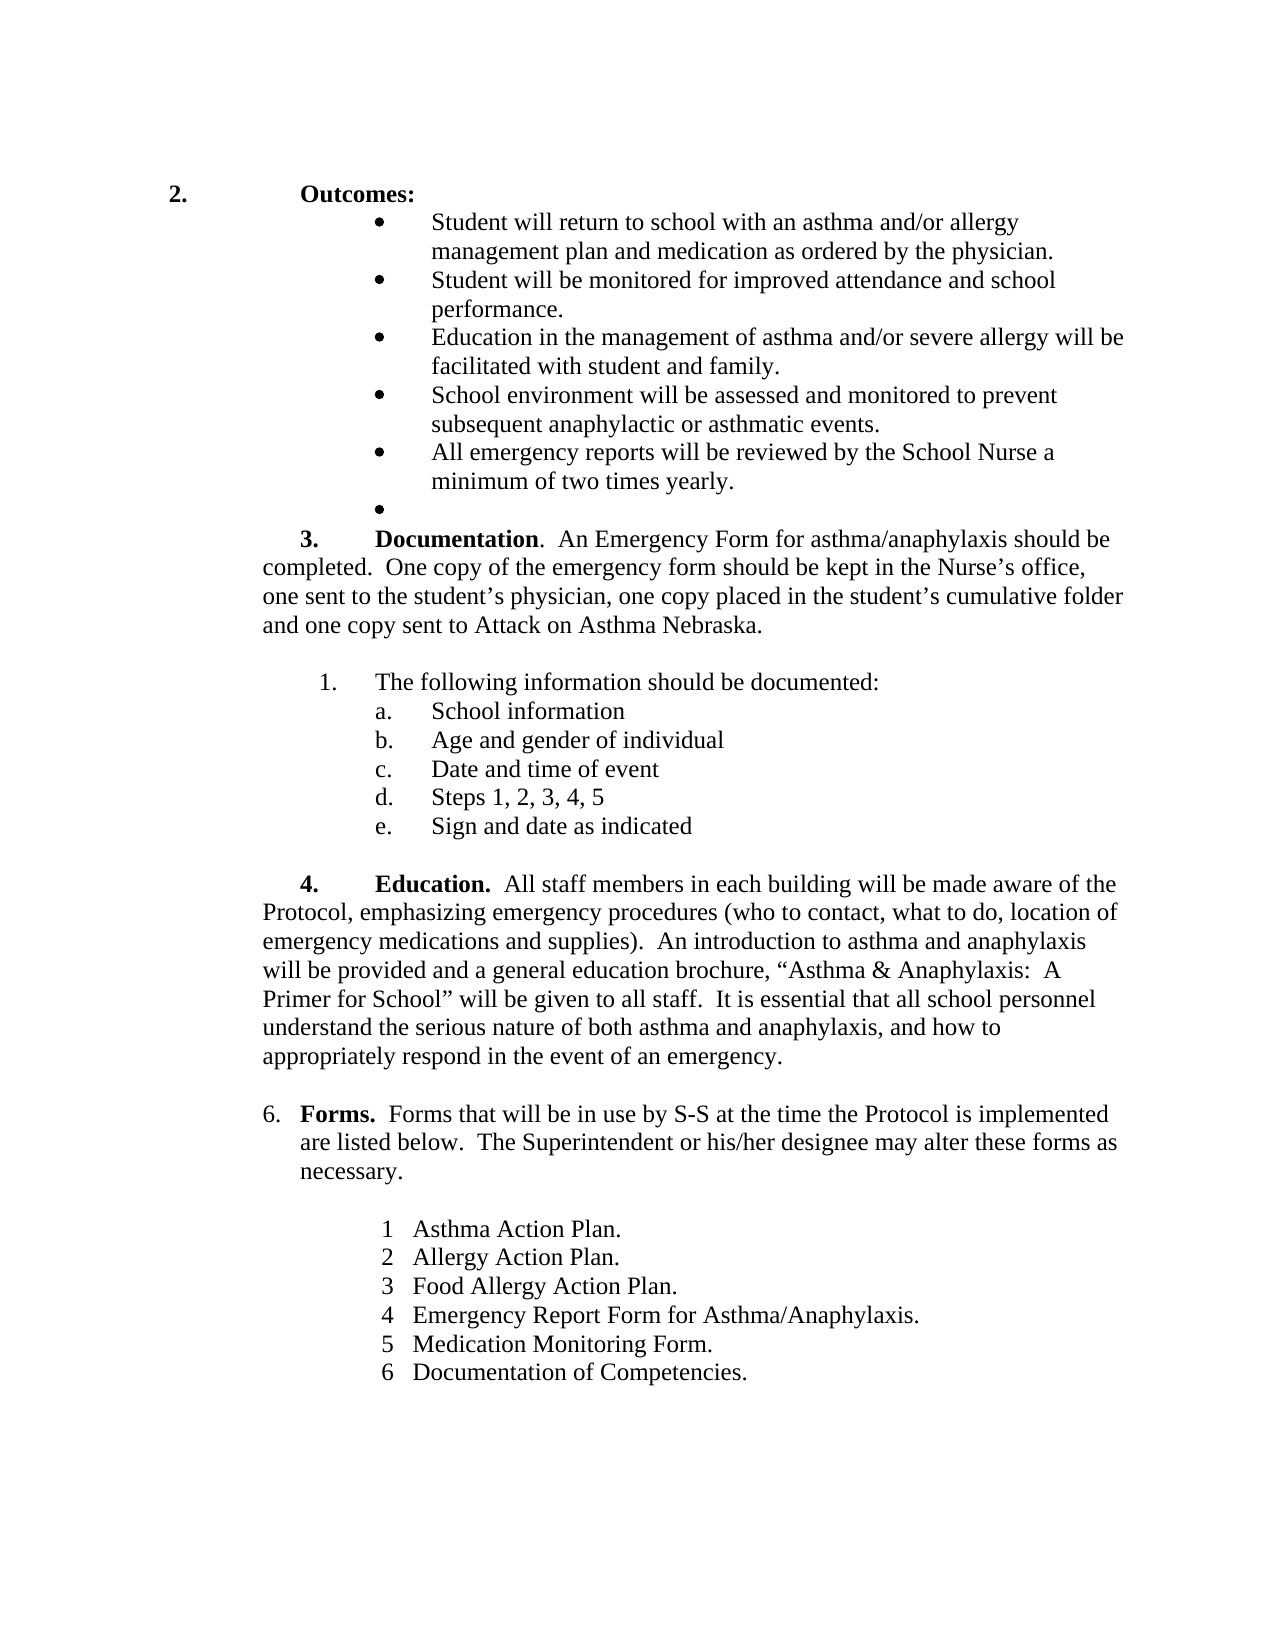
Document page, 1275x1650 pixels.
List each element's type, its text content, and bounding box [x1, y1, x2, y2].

list Steps 1, 2, 3, 4, 5 [375, 782, 1125, 811]
list Education in the management of asthma and/or severe allergy will be facilitated with student and family. [375, 322, 1125, 380]
list All emergency reports will be reviewed by the School Nurse a minimum of two times yearly. [375, 437, 1125, 495]
list Documentation of Competencies. [394, 1357, 1125, 1386]
list School environment will be assessed and monitored to prevent subsequent anaphylactic or asthmatic events. [375, 380, 1125, 437]
list The following information should be documented: [319, 667, 1125, 696]
text 3. Documentation. An Emergency Form for asthma/anaphylaxis should be completed. One copy of the emergency form should be kept in the Nurse’s office, one sent to the student’s physician, one copy placed in the student’s cumulative folder and one copy sent to Attack on Asthma . [262, 524, 1125, 639]
list Student will be monitored for improved attendance and school performance. [375, 265, 1125, 322]
list School information [375, 696, 1125, 725]
list Age and gender of individual [375, 725, 1125, 754]
list Date and time of event [375, 754, 1125, 782]
list Sign and date as indicated [375, 811, 1125, 840]
list Asthma Action Plan. [394, 1214, 1125, 1242]
list Student will return to school with an asthma and/or allergy management plan and medication as ordered by the physician. [375, 207, 1125, 265]
list Allergy Action Plan. [394, 1242, 1125, 1271]
list Forms. Forms that will be in use by S-S at the time the Protocol is implemented are listed below. The Superintendent or his/her designee may alter these forms as necessary. [262, 1099, 1125, 1185]
list Emergency Report Form for Asthma/Anaphylaxis. [394, 1300, 1125, 1329]
text 4. Education. All staff members in each building will be made aware of the Protocol, emphasizing emergency procedures (who to contact, what to do, location of emergency medications and supplies). An introduction to asthma and anaphylaxis will be provided and a general education brochure, “Asthma & Anaphylaxis: A Primer for School” will be given to all staff. It is essential that all school personnel understand the serious nature of both asthma and anaphylaxis, and how to appropriately respond in the event of an emergency. [262, 869, 1125, 1070]
list Outcomes: [150, 179, 1125, 207]
list Medication Monitoring Form. [394, 1329, 1125, 1357]
list Food Allergy Action Plan. [394, 1271, 1125, 1300]
